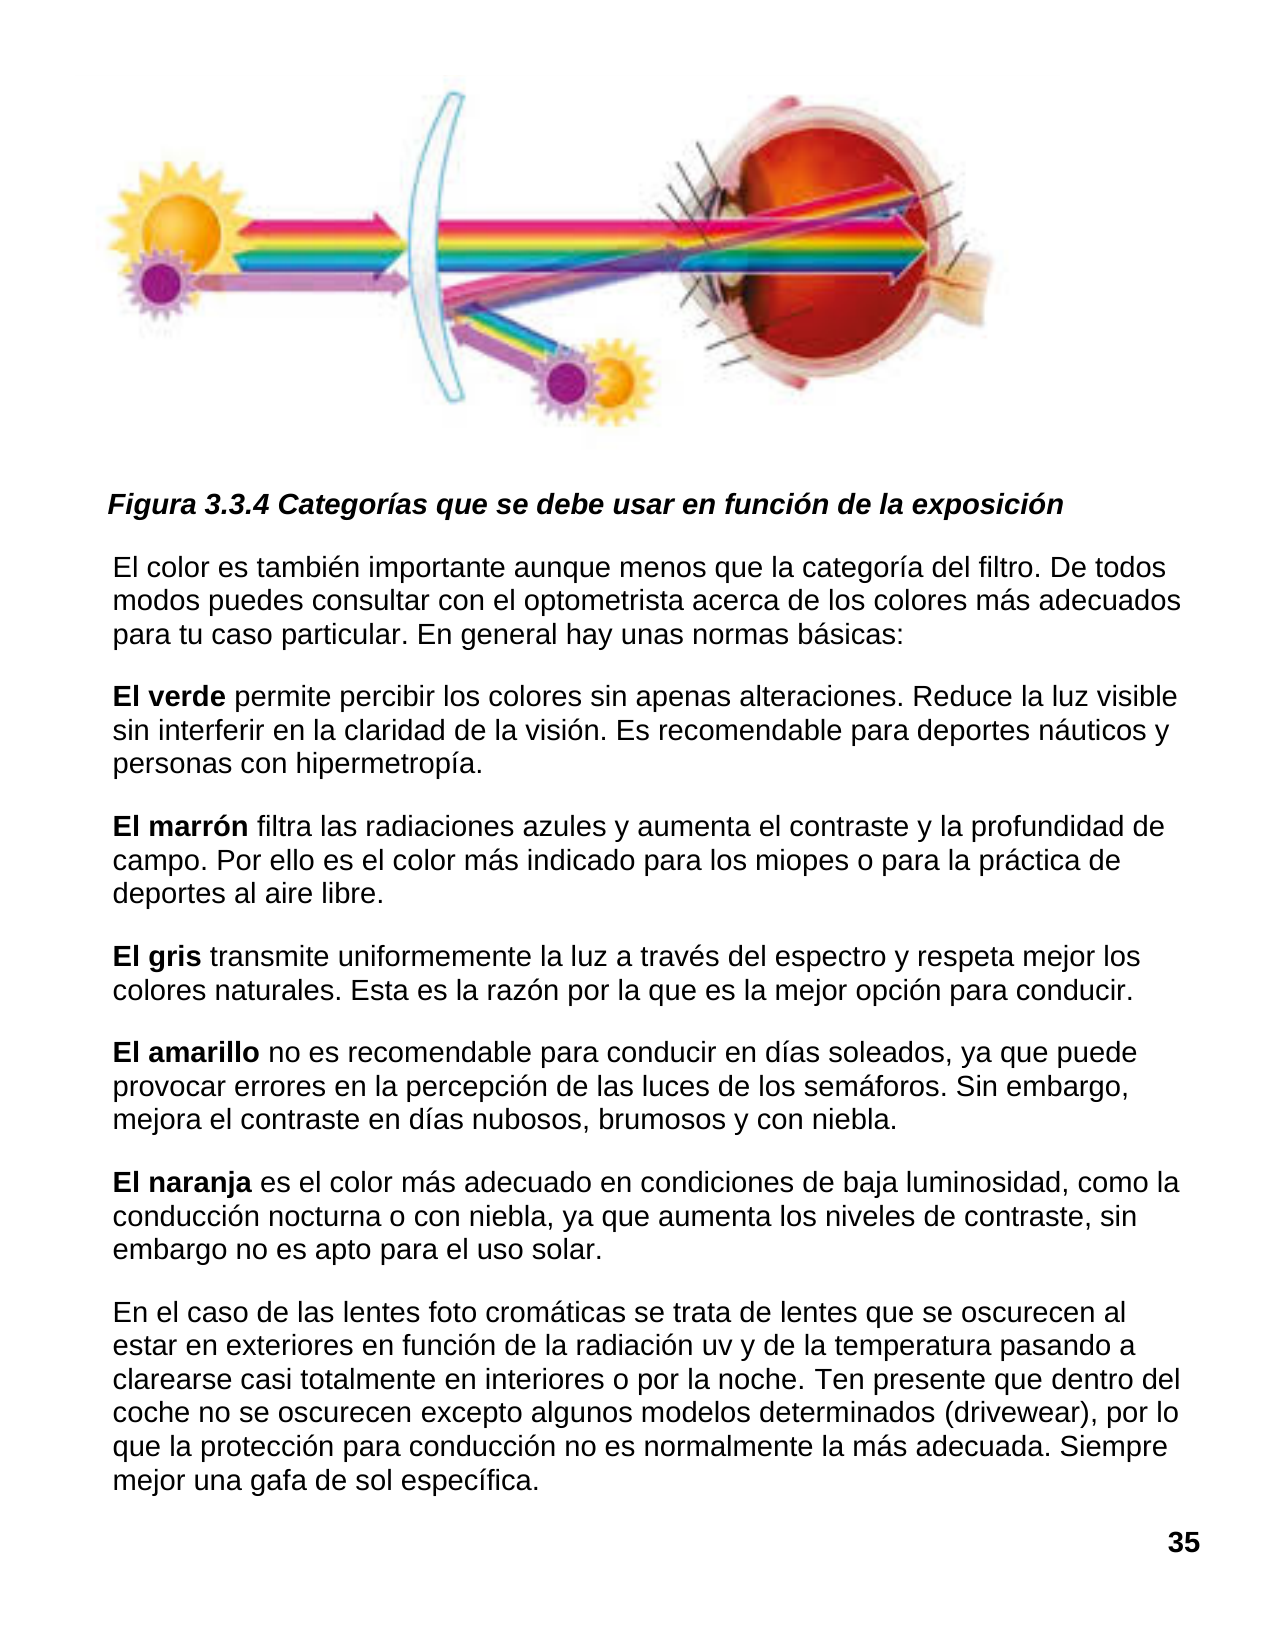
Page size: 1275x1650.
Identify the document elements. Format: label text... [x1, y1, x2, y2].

text 35 [75, 1525, 1200, 1559]
text El naranja es el color más adecuado en condiciones de baja luminosidad, como la conducción nocturna o con niebla, ya que aumenta los niveles de contraste, sin embargo no es apto para el uso solar. [112, 1165, 1200, 1266]
text El color es también importante aunque menos que la categoría del filtro. De todos modos puedes consultar con el optometrista acerca de los colores más adecuados para tu caso particular. En general hay unas normas básicas: [112, 550, 1200, 650]
text Figura 3.3.4 Categorías que se debe usar en función de la exposición [75, 487, 1200, 521]
picture [75, 75, 1060, 458]
text El marrón filtra las radiaciones azules y aumenta el contraste y la profundidad de campo. Por ello es el color más indicado para los miopes o para la práctica de deportes al aire libre. [112, 809, 1200, 910]
text En el caso de las lentes foto cromáticas se trata de lentes que se oscurecen al estar en exteriores en función de la radiación uv y de la temperatura pasando a clarearse casi totalmente en interiores o por la noche. Ten presente que dentro del coche no se oscurecen excepto algunos modelos determinados (drivewear), por lo que la protección para conducción no es normalmente la más adecuada. Siempre mejor una gafa de sol específica. [112, 1295, 1200, 1496]
text El gris transmite uniformemente la luz a través del espectro y respeta mejor los colores naturales. Esta es la razón por la que es la mejor opción para conducir. [112, 939, 1200, 1006]
text El verde permite percibir los colores sin apenas alteraciones. Reduce la luz visible sin interferir en la claridad de la visión. Es recomendable para deportes náuticos y personas con hipermetropía. [112, 679, 1200, 780]
text El amarillo no es recomendable para conducir en días soleados, ya que puede provocar errores en la percepción de las luces de los semáforos. Sin embargo, mejora el contraste en días nubosos, brumosos y con niebla. [112, 1035, 1200, 1136]
